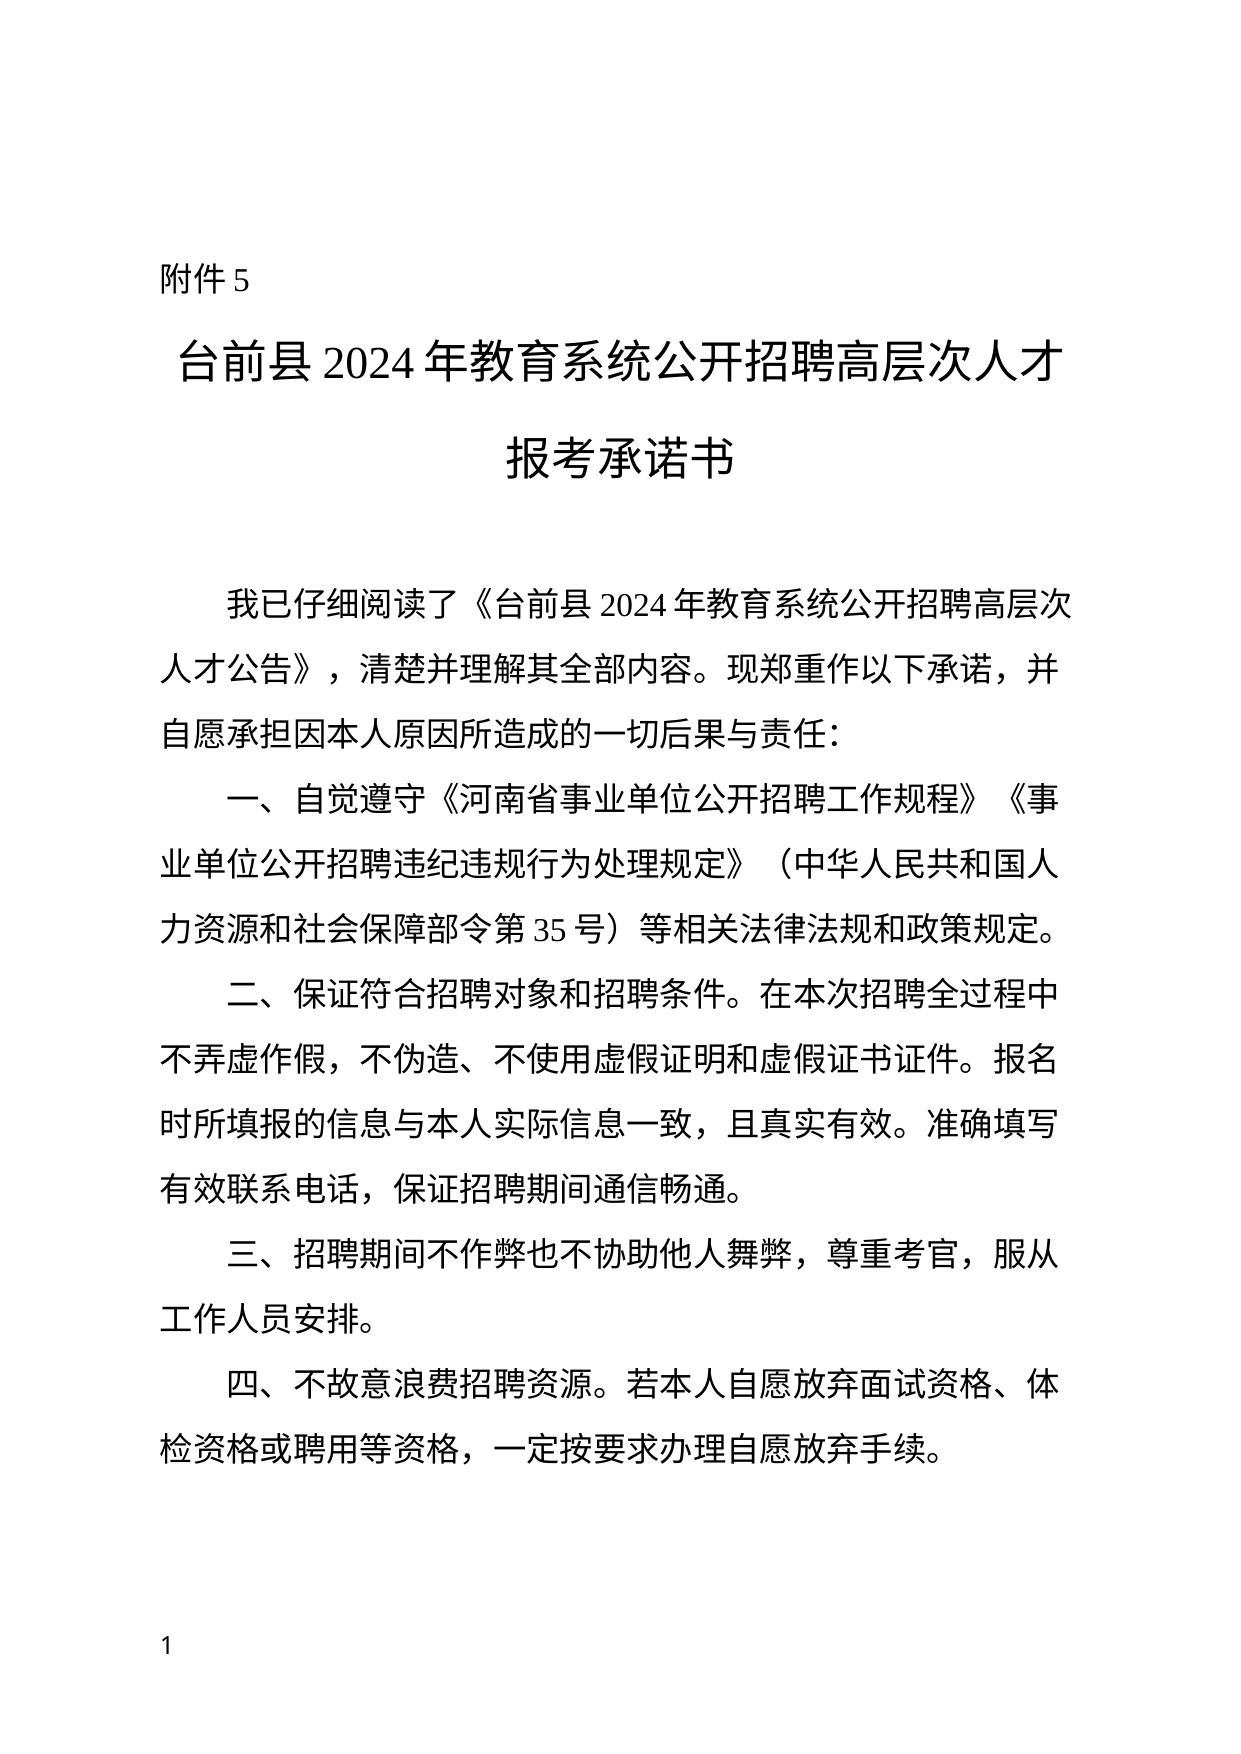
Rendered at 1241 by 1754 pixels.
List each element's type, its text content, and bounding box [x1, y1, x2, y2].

text 三、招聘期间不作弊也不协助他人舞弊，尊重考官，服从工作人员安排。 [159, 1220, 1081, 1350]
text 我已仔细阅读了《台前县2024年教育系统公开招聘高层次人才公告》，清楚并理解其全部内容。现郑重作以下承诺，并自愿承担因本人原因所造成的一切后果与责任： [159, 570, 1081, 765]
text 一、自觉遵守《河南省事业单位公开招聘工作规程》《事业单位公开招聘违纪违规行为处理规定》（中华人民共和国人力资源和社会保障部令第35号）等相关法律法规和政策规定。 [159, 765, 1081, 960]
text 二、保证符合招聘对象和招聘条件。在本次招聘全过程中不弄虚作假，不伪造、不使用虚假证明和虚假证书证件。报名时所填报的信息与本人实际信息一致，且真实有效。准确填写有效联系电话，保证招聘期间通信畅通。 [159, 960, 1081, 1220]
text 四、不故意浪费招聘资源。若本人自愿放弃面试资格、体检资格或聘用等资格，一定按要求办理自愿放弃手续。 [159, 1350, 1081, 1480]
text 附件5 [159, 245, 1081, 310]
text 台前县2024年教育系统公开招聘高层次人才报考承诺书 [159, 310, 1081, 505]
